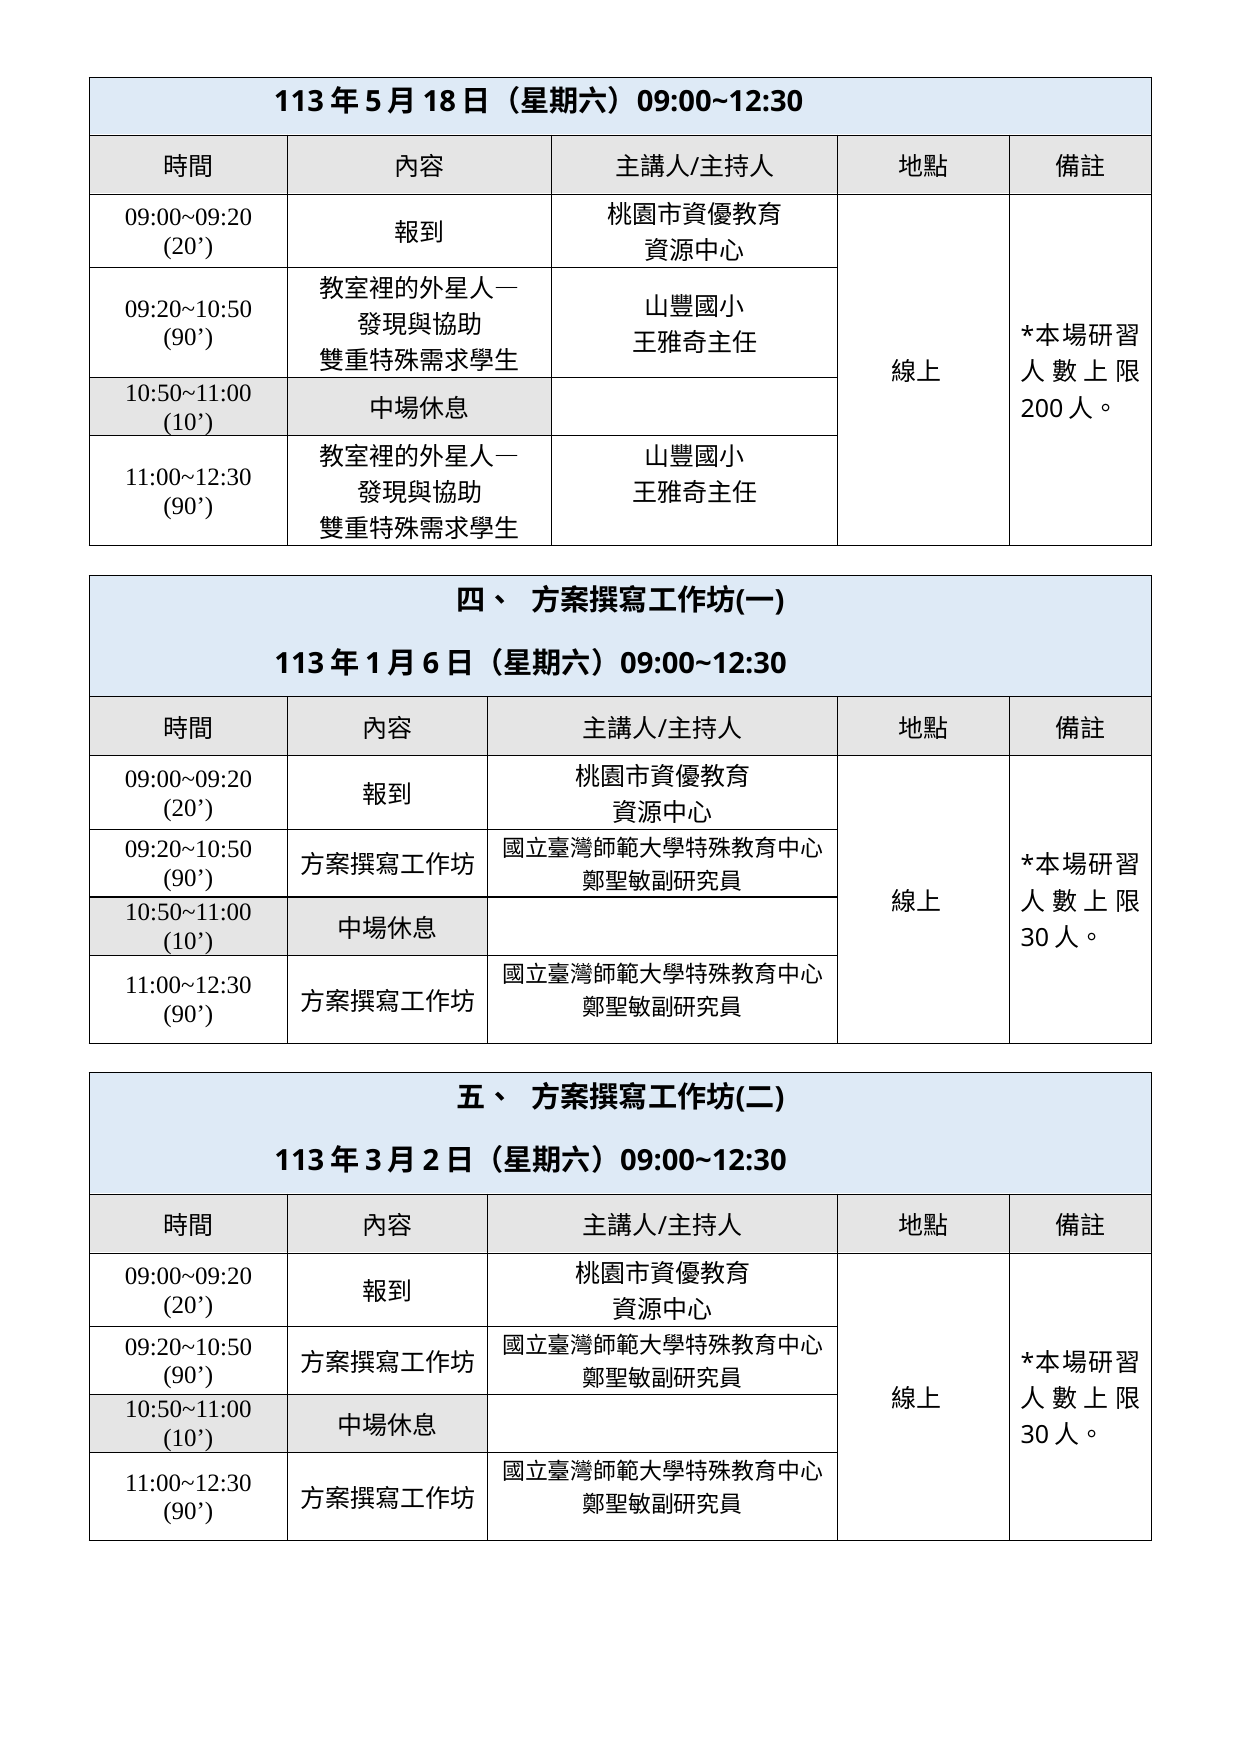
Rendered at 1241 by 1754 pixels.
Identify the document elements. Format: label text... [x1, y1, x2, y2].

table_cell 教室裡的外星人— 發現與協助 雙重特殊需求學生 [288, 268, 551, 377]
table_cell 中場休息 [288, 898, 487, 955]
table_cell 方案撰寫工作坊 [288, 1327, 487, 1393]
table_header 方案撰寫工作坊(一) 113年1月6日（星期六）09:00~12:30 [90, 576, 1151, 696]
table_cell 方案撰寫工作坊 [288, 1453, 487, 1539]
table_cell 10:50~11:00 (10’) [90, 1395, 287, 1452]
table_cell 主講人/主持人 [552, 136, 837, 193]
table_cell *本場研習人數上限200人。 [1010, 195, 1151, 545]
table_cell [552, 378, 837, 435]
table_cell 10:50~11:00 (10’) [90, 898, 287, 955]
table_cell 主講人/主持人 [488, 697, 837, 755]
table_cell 11:00~12:30 (90’) [90, 436, 287, 545]
table_cell 09:00~09:20 (20’) [90, 756, 287, 829]
table_cell [488, 898, 837, 955]
table_cell 教室裡的外星人— 發現與協助 雙重特殊需求學生 [288, 436, 551, 545]
table_cell 主講人/主持人 [488, 1195, 837, 1252]
table_cell 11:00~12:30 (90’) [90, 1453, 287, 1539]
table_cell 地點 [838, 697, 1009, 755]
table_cell 備註 [1010, 1195, 1151, 1252]
table_cell 國立臺灣師範大學特殊教育中心 鄭聖敏副研究員 [488, 1327, 837, 1393]
table_cell 報到 [288, 756, 487, 829]
table_cell 中場休息 [288, 1395, 487, 1452]
table_cell 桃園市資優教育 資源中心 [552, 195, 837, 267]
table_cell 09:20~10:50 (90’) [90, 830, 287, 896]
table_cell 內容 [288, 697, 487, 755]
table_cell 線上 [838, 195, 1009, 545]
table_cell 內容 [288, 136, 551, 193]
table_cell 內容 [288, 1195, 487, 1252]
table_cell 時間 [90, 697, 287, 755]
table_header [90, 78, 1151, 134]
table_cell 方案撰寫工作坊 [288, 830, 487, 896]
table_cell [488, 1395, 837, 1452]
table_cell 備註 [1010, 697, 1151, 755]
table_cell 山豐國小 王雅奇主任 [552, 436, 837, 545]
table_cell 線上 [838, 756, 1009, 1042]
table_cell 國立臺灣師範大學特殊教育中心 鄭聖敏副研究員 [488, 830, 837, 896]
table_cell 報到 [288, 1254, 487, 1326]
table_cell 時間 [90, 1195, 287, 1252]
table_cell 09:20~10:50 (90’) [90, 268, 287, 377]
table_cell 09:20~10:50 (90’) [90, 1327, 287, 1393]
table_cell 國立臺灣師範大學特殊教育中心 鄭聖敏副研究員 [488, 956, 837, 1042]
table_cell 方案撰寫工作坊 [288, 956, 487, 1042]
table_cell 備註 [1010, 136, 1151, 193]
table_cell 線上 [838, 1254, 1009, 1539]
table_cell 地點 [838, 1195, 1009, 1252]
table_cell 09:00~09:20 (20’) [90, 195, 287, 267]
table_cell 桃園市資優教育 資源中心 [488, 756, 837, 829]
table_cell 10:50~11:00 (10’) [90, 378, 287, 435]
table_cell 11:00~12:30 (90’) [90, 956, 287, 1042]
table_cell 山豐國小 王雅奇主任 [552, 268, 837, 377]
table_cell 國立臺灣師範大學特殊教育中心 鄭聖敏副研究員 [488, 1453, 837, 1539]
table_cell 09:00~09:20 (20’) [90, 1254, 287, 1326]
table_cell *本場研習人數上限30人。 [1010, 1254, 1151, 1539]
table_cell *本場研習人數上限30人。 [1010, 756, 1151, 1042]
table_cell 中場休息 [288, 378, 551, 435]
table_cell 桃園市資優教育 資源中心 [488, 1254, 837, 1326]
table_cell 地點 [838, 136, 1009, 193]
table_cell 報到 [288, 195, 551, 267]
table_cell 時間 [90, 136, 287, 193]
table_header 方案撰寫工作坊(二) 113年3月2日（星期六）09:00~12:30 [90, 1073, 1151, 1193]
